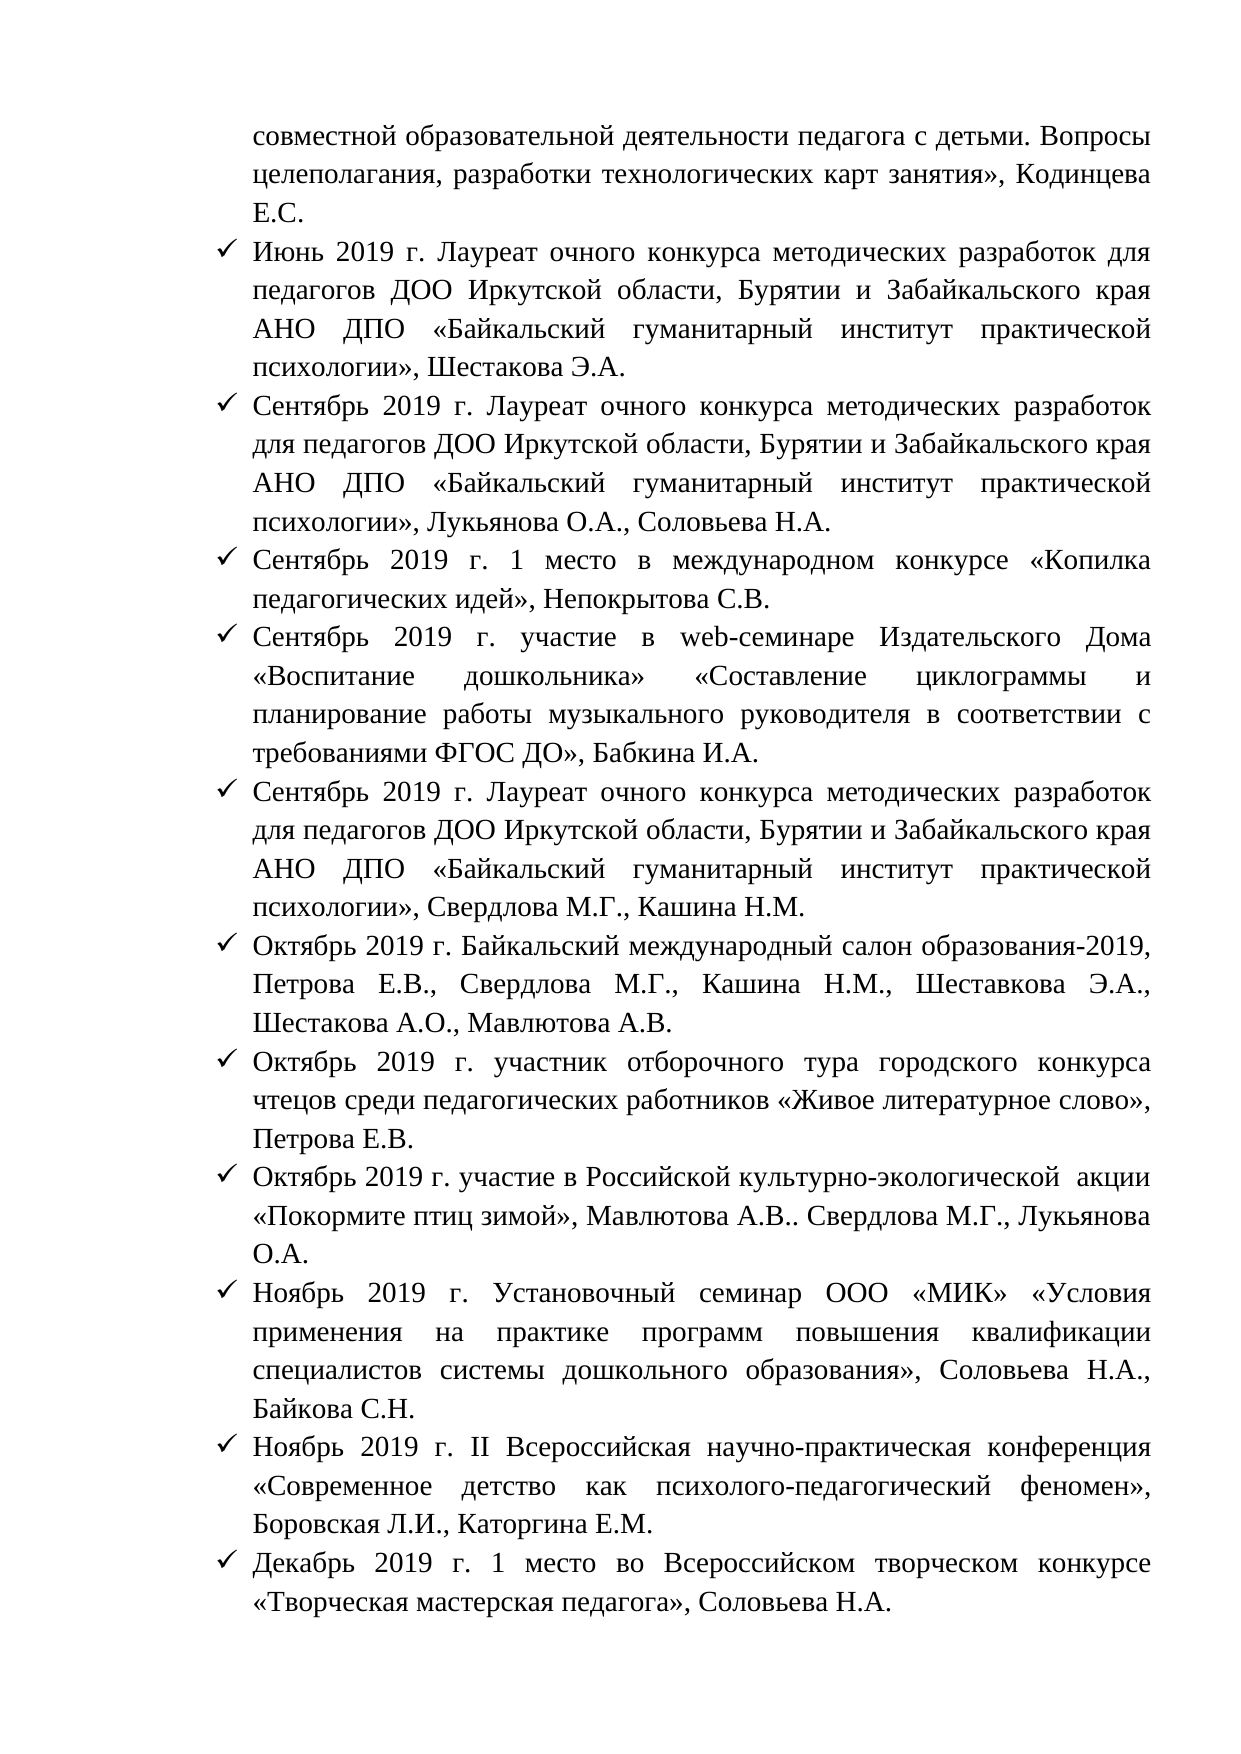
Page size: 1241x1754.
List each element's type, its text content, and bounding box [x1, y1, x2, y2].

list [215, 118, 1152, 229]
list Ноябрь 2019 г. Установочный семинар ООО «МИК» «Условия применения на практике программ повышения квалификации специалистов системы дошкольного образования», Соловьева Н.А., Байкова С.Н. [215, 1275, 1152, 1424]
list Сентябрь 2019 г. Лауреат очного конкурса методических разработок для педагогов ДОО Иркутской области, Бурятии и Забайкальского края АНО ДПО «Байкальский гуманитарный институт практической психологии», Свердлова М.Г., Кашина Н.М. [215, 774, 1152, 923]
list Сентябрь 2019 г. участие в web-семинаре Издательского Дома «Воспитание дошкольника» «Составление циклограммы и планирование работы музыкального руководителя в соответствии с требованиями ФГОС ДО», Бабкина И.А. [215, 619, 1152, 769]
list Октябрь 2019 г. участие в Российской культурно-экологической акции «Покормите птиц зимой», Мавлютова А.В.. Свердлова М.Г., Лукьянова О.А. [215, 1159, 1152, 1270]
list Июнь 2019 г. Лауреат очного конкурса методических разработок для педагогов ДОО Иркутской области, Бурятии и Забайкальского края АНО ДПО «Байкальский гуманитарный институт практической психологии», Шестакова Э.А. [215, 234, 1152, 383]
list Сентябрь 2019 г. Лауреат очного конкурса методических разработок для педагогов ДОО Иркутской области, Бурятии и Забайкальского края АНО ДПО «Байкальский гуманитарный институт практической психологии», Лукьянова О.А., Соловьева Н.А. [215, 388, 1152, 537]
list Октябрь 2019 г. Байкальский международный салон образования-2019, Петрова Е.В., Свердлова М.Г., Кашина Н.М., Шеставкова Э.А., Шестакова А.О., Мавлютова А.В. [215, 928, 1152, 1039]
list Декабрь 2019 г. 1 место во Всероссийском творческом конкурсе «Творческая мастерская педагога», Соловьева Н.А. [215, 1545, 1152, 1617]
list Сентябрь 2019 г. 1 место в международном конкурсе «Копилка педагогических идей», Непокрытова С.В. [215, 542, 1152, 614]
list Ноябрь 2019 г. II Всероссийская научно-практическая конференция «Современное детство как психолого-педагогический феномен», Боровская Л.И., Каторгина Е.М. [215, 1429, 1152, 1540]
list Октябрь 2019 г. участник отборочного тура городского конкурса чтецов среди педагогических работников «Живое литературное слово», Петрова Е.В. [215, 1044, 1152, 1154]
